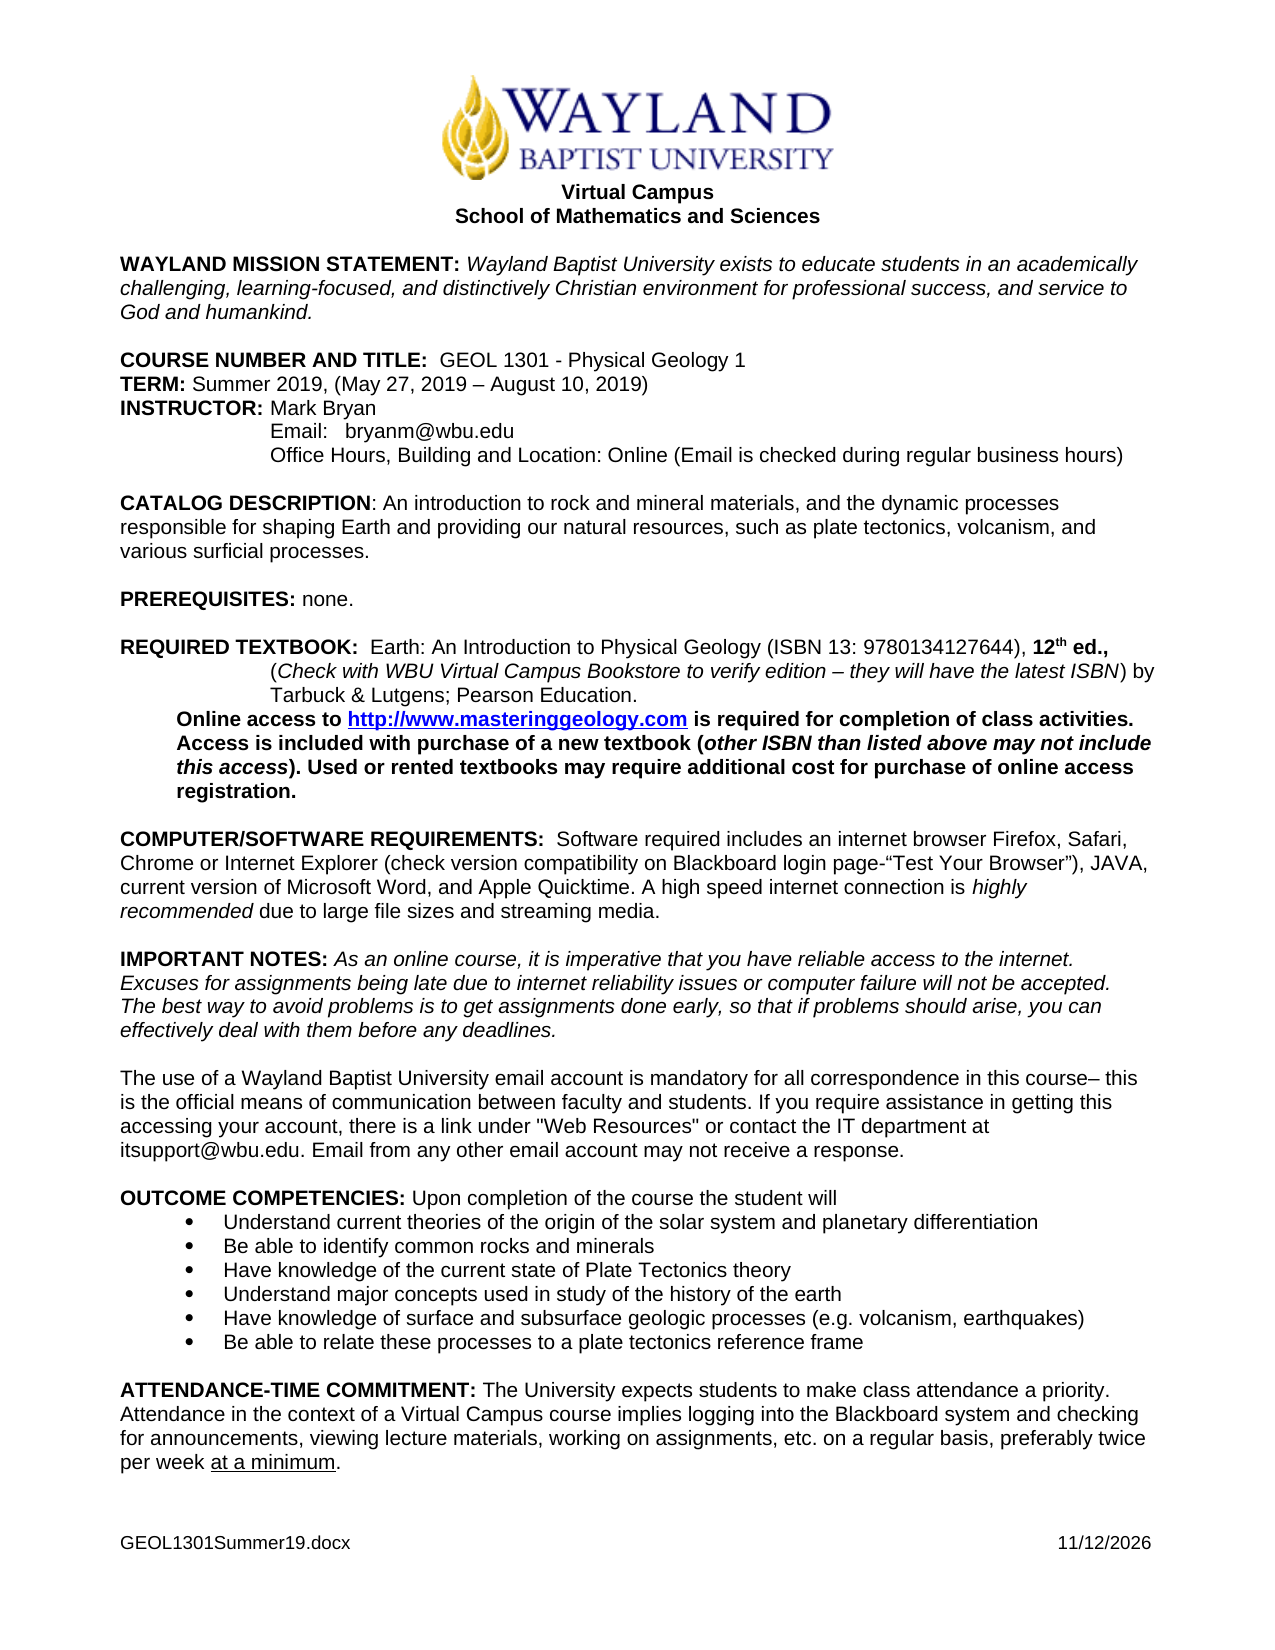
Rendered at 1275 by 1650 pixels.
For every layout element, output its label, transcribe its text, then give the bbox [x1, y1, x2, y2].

text TERM: Summer 2019, (May 27, 2019 – August 10, 2019) [120, 371, 1155, 395]
list Understand major concepts used in study of the history of the earth [186, 1282, 1155, 1306]
text Email: bryanm@wbu.edu [120, 419, 1161, 443]
text COMPUTER/SOFTWARE REQUIREMENTS: Software required includes an internet browser Firefox, Safari, Chrome or Internet Explorer (check version compatibility on Blackboard login page-“Test Your Browser”), JAVA, current version of Microsoft Word, and Apple Quicktime. A high speed internet connection is highly recommended due to large file sizes and streaming media. [120, 827, 1155, 922]
text OUTCOME COMPETENCIES: Upon completion of the course the student will [120, 1186, 1155, 1210]
list Have knowledge of the current state of Plate Tectonics theory [186, 1258, 1155, 1282]
text Online access to http://www.masteringgeology.com is required for completion of class activities. Access is included with purchase of a new textbook (other ISBN than listed above may not include this access). Used or rented textbooks may require additional cost for purchase of online access registration. [120, 707, 1155, 803]
text WAYLAND MISSION STATEMENT: Wayland Baptist University exists to educate students in an academically challenging, learning-focused, and distinctively Christian environment for professional success, and service to God and humankind. [120, 252, 1155, 323]
text PREREQUISITES: none. [120, 587, 1155, 611]
text Office Hours, Building and Location: Online (Email is checked during regular business hours) [120, 443, 1161, 467]
text CATALOG DESCRIPTION: An introduction to rock and mineral materials, and the dynamic processes responsible for shaping Earth and providing our natural resources, such as plate tectonics, volcanism, and various surficial processes. [120, 491, 1155, 563]
list Be able to identify common rocks and minerals [186, 1234, 1155, 1258]
text REQUIRED TEXTBOOK: Earth: An Introduction to Physical Geology (ISBN 13: 9780134127644), 12th ed., (Check with WBU Virtual Campus Bookstore to verify edition – they will have the latest ISBN) by Tarbuck & Lutgens; Pearson Education. [120, 635, 1155, 707]
text ATTENDANCE-TIME COMMITMENT: The University expects students to make class attendance a priority. Attendance in the context of a Virtual Campus course implies logging into the Blackboard system and checking for announcements, viewing lecture materials, working on assignments, etc. on a regular basis, preferably twice per week at a minimum. [120, 1378, 1155, 1474]
list Understand current theories of the origin of the solar system and planetary differentiation [186, 1210, 1155, 1234]
text COURSE NUMBER AND TITLE: GEOL 1301 - Physical Geology 1 [120, 347, 1155, 371]
text School of Mathematics and Sciences [120, 204, 1155, 228]
list Be able to relate these processes to a plate tectonics reference frame [186, 1330, 1155, 1354]
text INSTRUCTOR: Mark Bryan [120, 395, 1161, 419]
text Virtual Campus [120, 180, 1155, 204]
text IMPORTANT NOTES: As an online course, it is imperative that you have reliable access to the internet. Excuses for assignments being late due to internet reliability issues or computer failure will not be accepted. The best way to avoid problems is to get assignments done early, so that if problems should arise, you can effectively deal with them before any deadlines. [120, 946, 1155, 1042]
text The use of a Wayland Baptist University email account is mandatory for all correspondence in this course– this is the official means of communication between faculty and students. If you require assistance in getting this accessing your account, there is a link under "Web Resources" or contact the IT department at itsupport@wbu.edu. Email from any other email account may not receive a response. [120, 1066, 1155, 1162]
list Have knowledge of surface and subsurface geologic processes (e.g. volcanism, earthquakes) [186, 1306, 1155, 1330]
